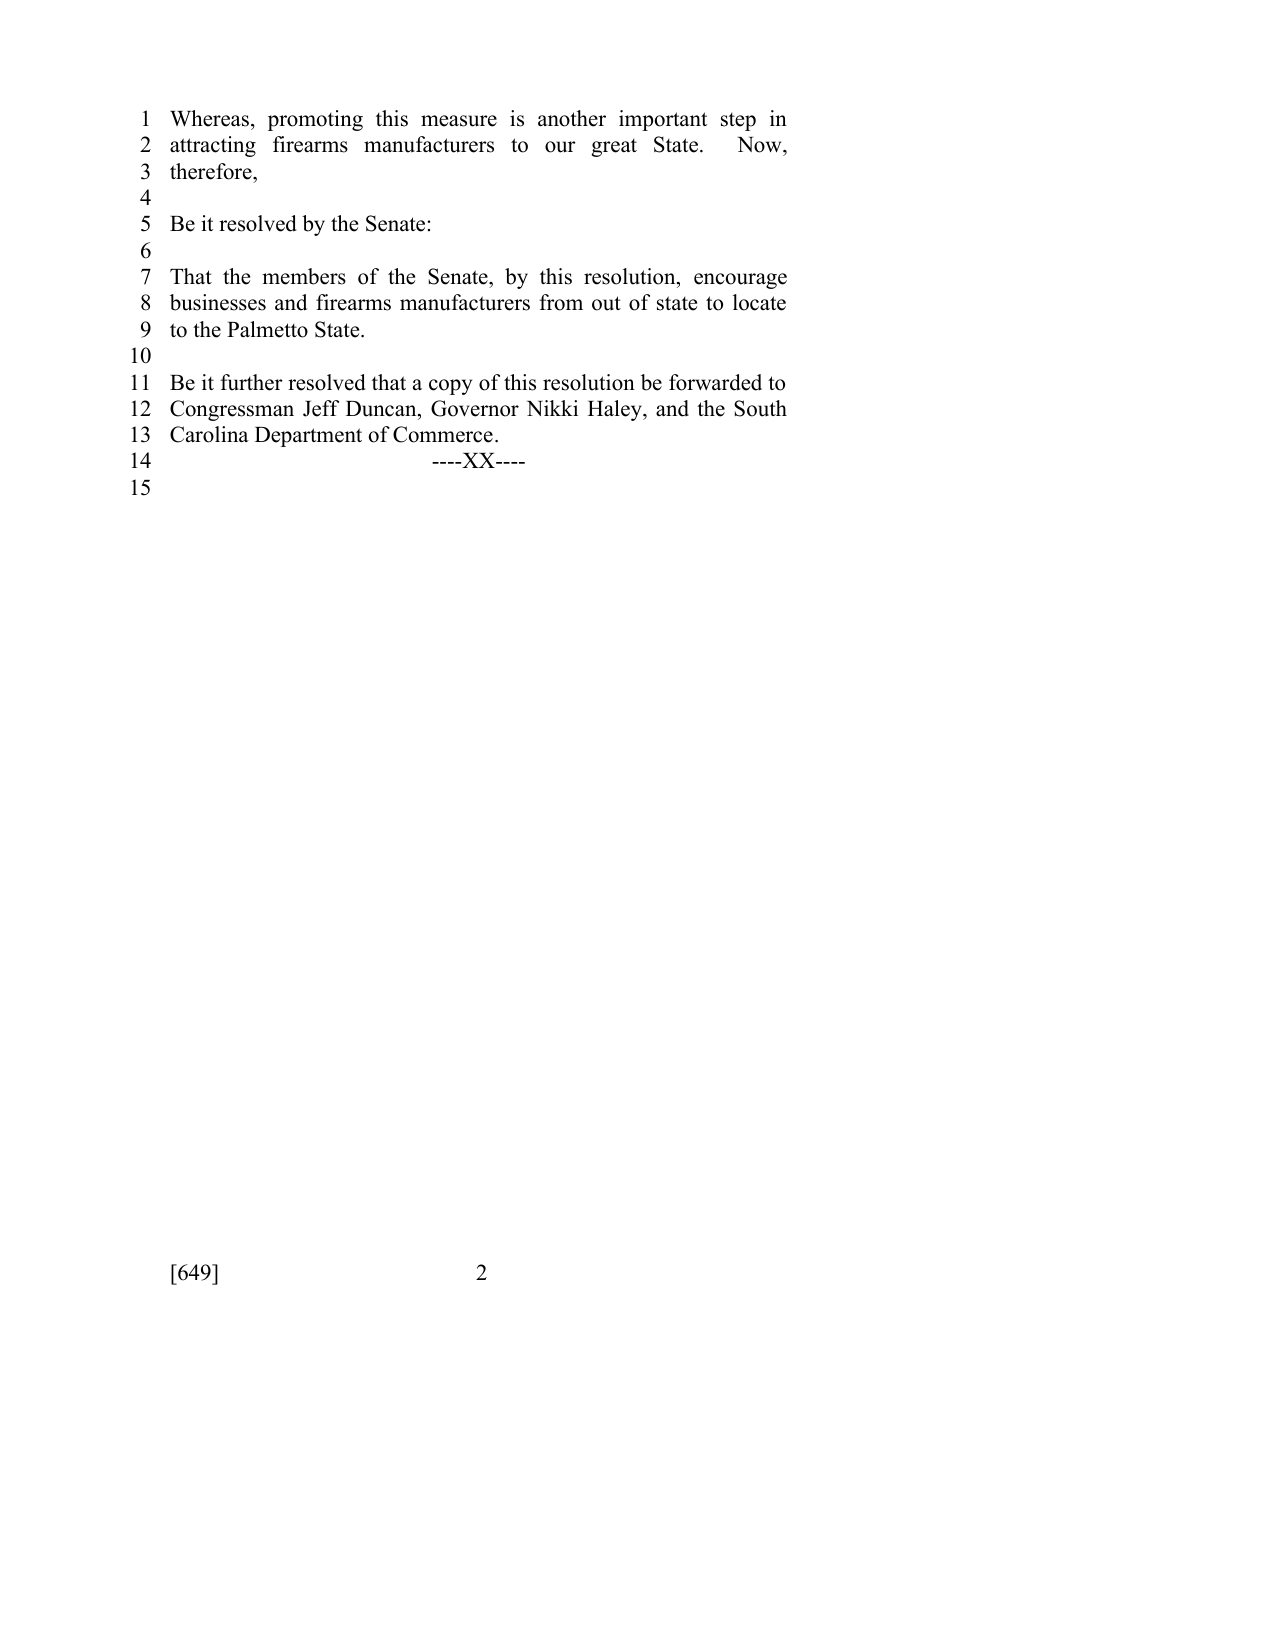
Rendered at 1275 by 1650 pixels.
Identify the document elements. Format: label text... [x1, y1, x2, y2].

text That the members of the Senate, by this resolution, encourage businesses and firearms manufacturers from out of state to locate to the Palmetto State. [169, 263, 787, 342]
text Be it further resolved that a copy of this resolution be forwarded to Congressman Jeff Duncan, Governor Nikki Haley, and the South Carolina Department of Commerce. [169, 368, 787, 448]
text Be it resolved by the Senate: [169, 210, 787, 237]
text Whereas, promoting this measure is another important step in attracting firearms manufacturers to our great State. Now, therefore, [169, 105, 787, 184]
text ----XX---- [169, 448, 787, 474]
